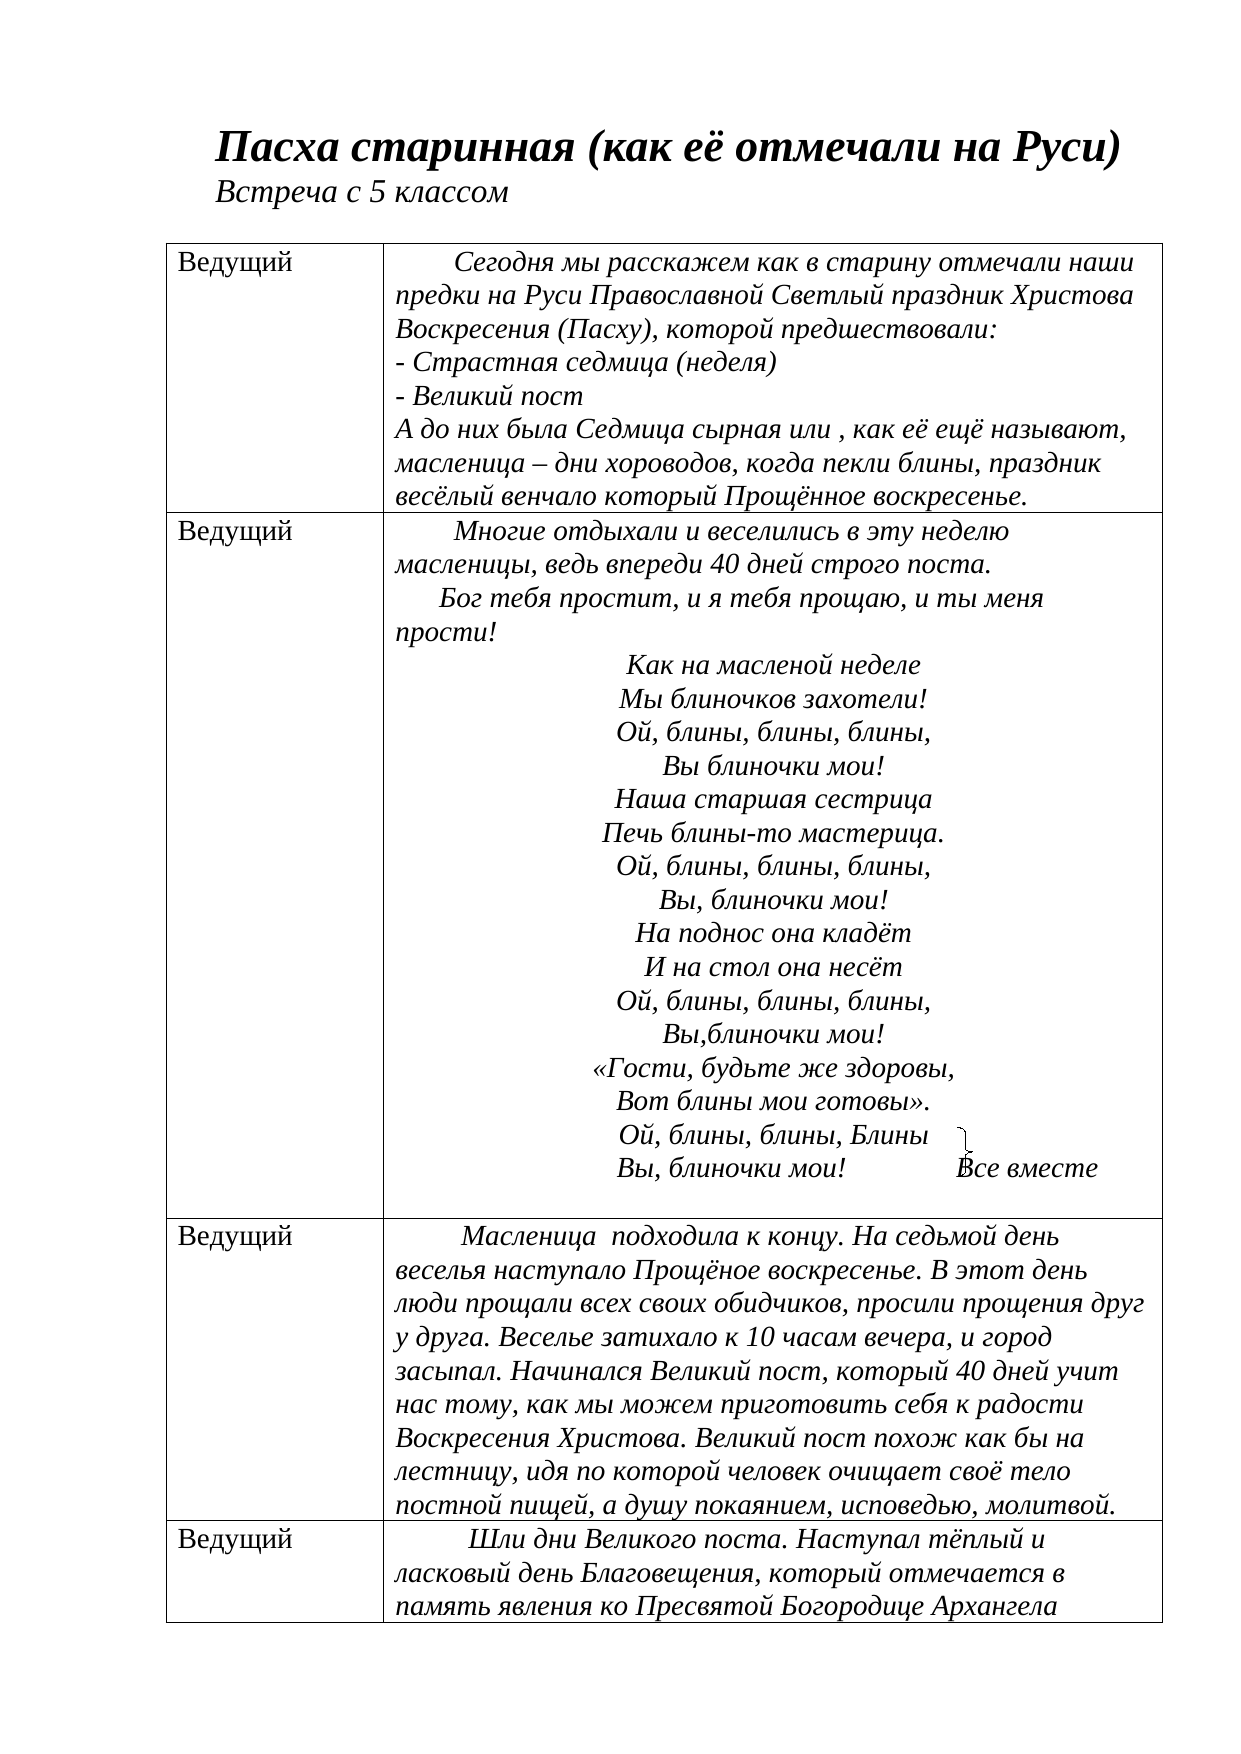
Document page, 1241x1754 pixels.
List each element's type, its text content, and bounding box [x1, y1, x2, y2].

table_cell Масленица подходила к концу. На седьмой день веселья наступало Прощёное воскресенье. В этот день люди прощали всех своих обидчиков, просили прощения друг у друга. Веселье затихало к 10 часам вечера, и город засыпал. Начинался Великий пост, который 40 дней учит нас тому, как мы можем приготовить себя к радости Воскресения Христова. Великий пост похож как бы на лестницу, идя по которой человек очищает своё тело постной пищей, а душу покаянием, исповедью, молитвой. [384, 1219, 1162, 1520]
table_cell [384, 1521, 1162, 1622]
table_header Сегодня мы расскажем как в старину отмечали наши предки на Руси Православной Светлый праздник Христова Воскресения (Пасху), которой предшествовали: - Страстная седмица (неделя) - Великий пост А до них была Седмица сырная или , как её ещё называют, масленица – дни хороводов, когда пекли блины, праздник весёлый венчало который Прощённое воскресенье. [384, 244, 1162, 512]
table_header Ведущий [167, 244, 383, 512]
text Пасха старинная (как её отмечали на Руси) [177, 118, 1152, 171]
text Встреча с 5 классом [177, 171, 1152, 209]
table_cell Многие отдыхали и веселились в эту неделю масленицы, ведь впереди 40 дней строго поста. Бог тебя простит, и я тебя прощаю, и ты меня прости! Как на масленой неделе Мы блиночков захотели! Ой, блины, блины, блины, Вы блиночки мои! Наша старшая сестрица Печь блины-то мастерица. Ой, блины, блины, блины, Вы, блиночки мои! На поднос она кладёт И на стол она несёт Ой, блины, блины, блины, Вы,блиночки мои! «Гости, будьте же здоровы, Вот блины мои готовы». Ой, блины, блины, Блины Вы, блиночки мои! Все вместе [384, 513, 1162, 1217]
table_cell Ведущий [167, 1521, 383, 1622]
table_cell Ведущий [167, 513, 383, 1217]
table_cell Ведущий [167, 1219, 383, 1520]
